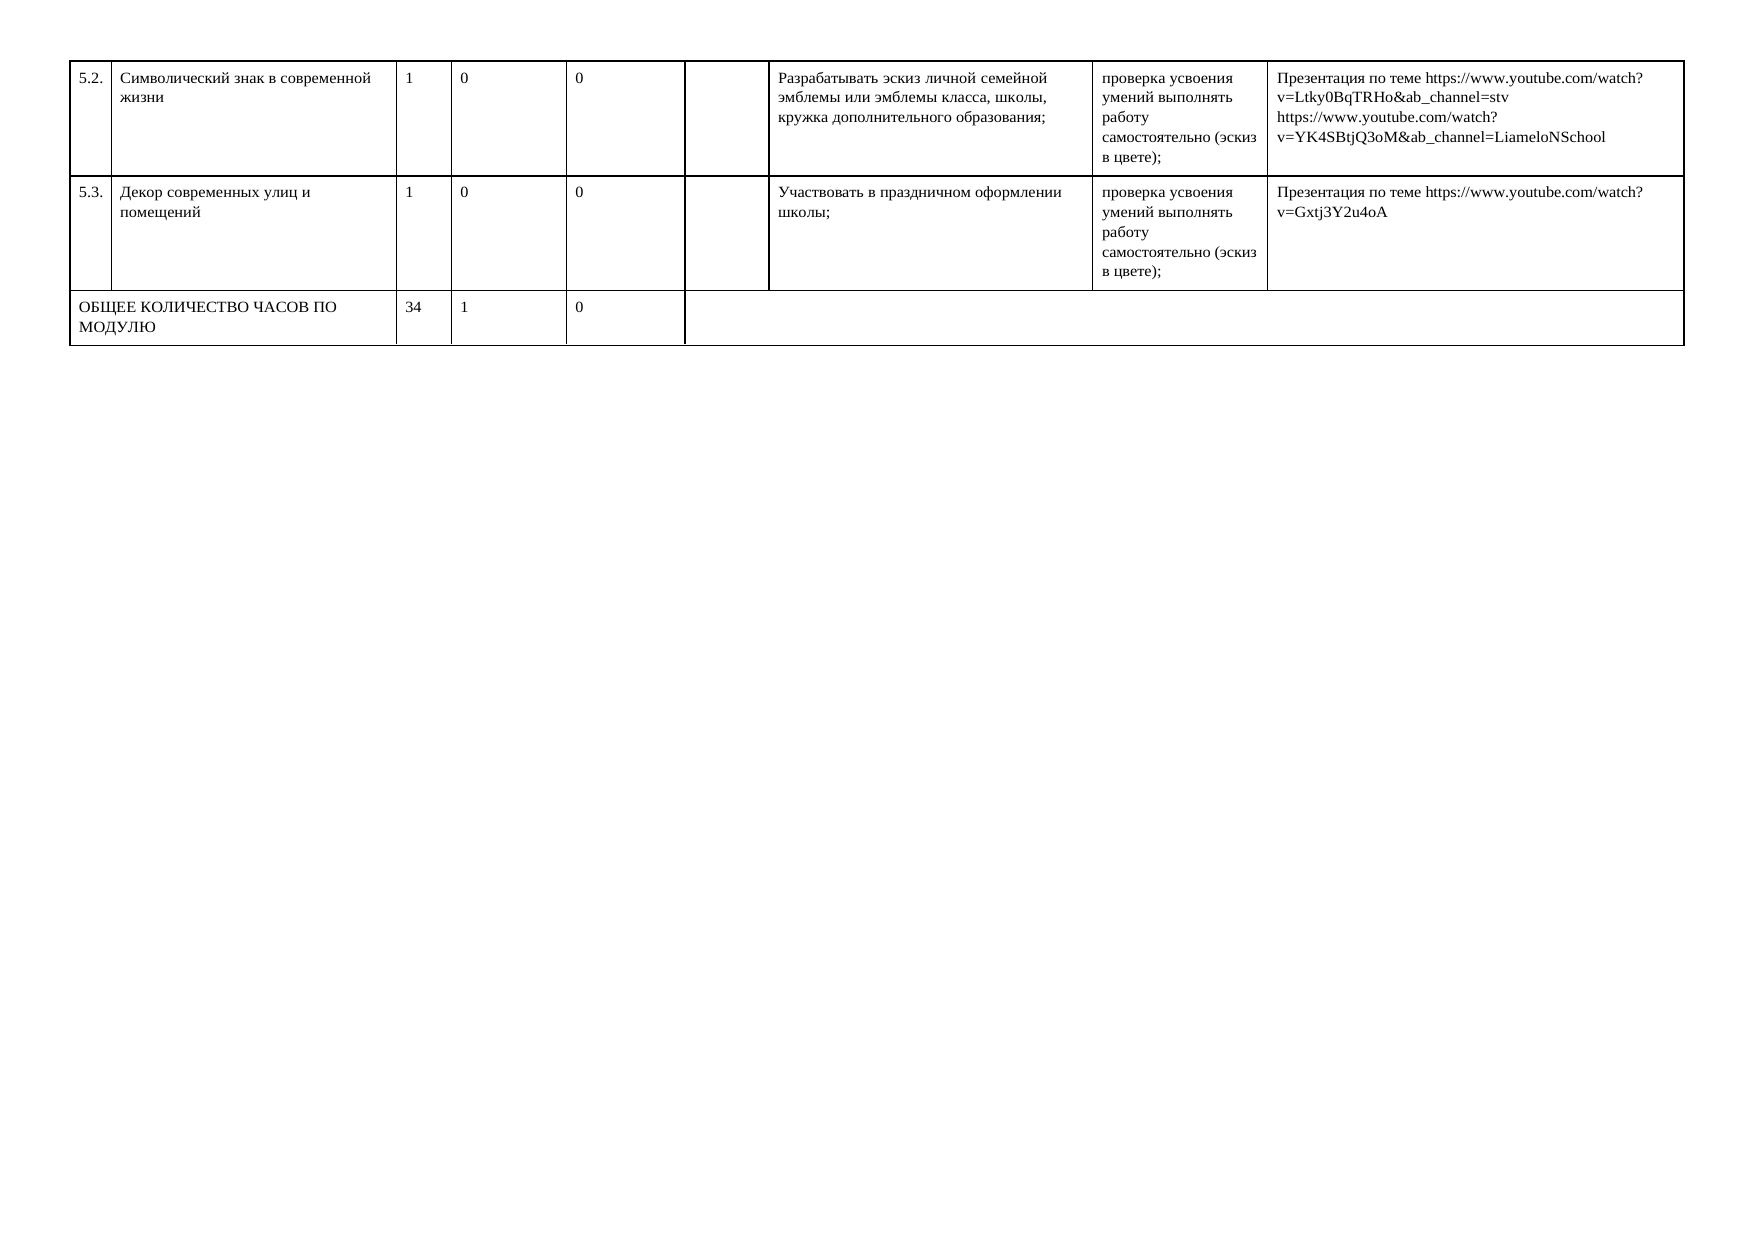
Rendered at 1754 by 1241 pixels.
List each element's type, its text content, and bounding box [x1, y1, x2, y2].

table_cell Презентация по теме https://www.youtube.com/watch? v=Gxtj3Y2u4oA [1268, 177, 1683, 290]
table_cell 34 [397, 291, 451, 344]
table_cell 1 [452, 291, 566, 344]
table_cell 0 [567, 291, 684, 344]
table_cell 1 [397, 177, 451, 290]
table_header 0 [567, 62, 684, 175]
table_cell Декор современных улиц и помещений [112, 177, 396, 290]
table_header 5.2. [71, 62, 111, 175]
table_cell 5.3. [71, 177, 111, 290]
table_cell проверка усвоения умений выполнять работу самостоятельно (эскиз в цвете); [1093, 177, 1267, 290]
table_header [686, 62, 768, 175]
table_header 1 [397, 62, 451, 175]
table_cell Участвовать в праздничном оформлении школы; [770, 177, 1092, 290]
table_cell 0 [452, 177, 566, 290]
table_header 0 [452, 62, 566, 175]
table_cell ОБЩЕЕ КОЛИЧЕСТВО ЧАСОВ ПО МОДУЛЮ [71, 291, 396, 344]
table_cell 0 [567, 177, 684, 290]
table_header Презентация по теме https://www.youtube.com/watch? v=Ltky0BqTRHo&ab_channel=stv https://www.youtube.com/watch? v=YK4SBtjQ3oM&ab_channel=LiameloNSchool [1268, 62, 1683, 175]
table_header проверка усвоения умений выполнять работу самостоятельно (эскиз в цвете); [1093, 62, 1267, 175]
table_header Разрабатывать эскиз личной семейной эмблемы или эмблемы класса, школы, кружка дополнительного образования; [770, 62, 1092, 175]
table_header Символический знак в современной жизни [112, 62, 396, 175]
table_cell [686, 291, 1683, 344]
table_cell [686, 177, 768, 290]
